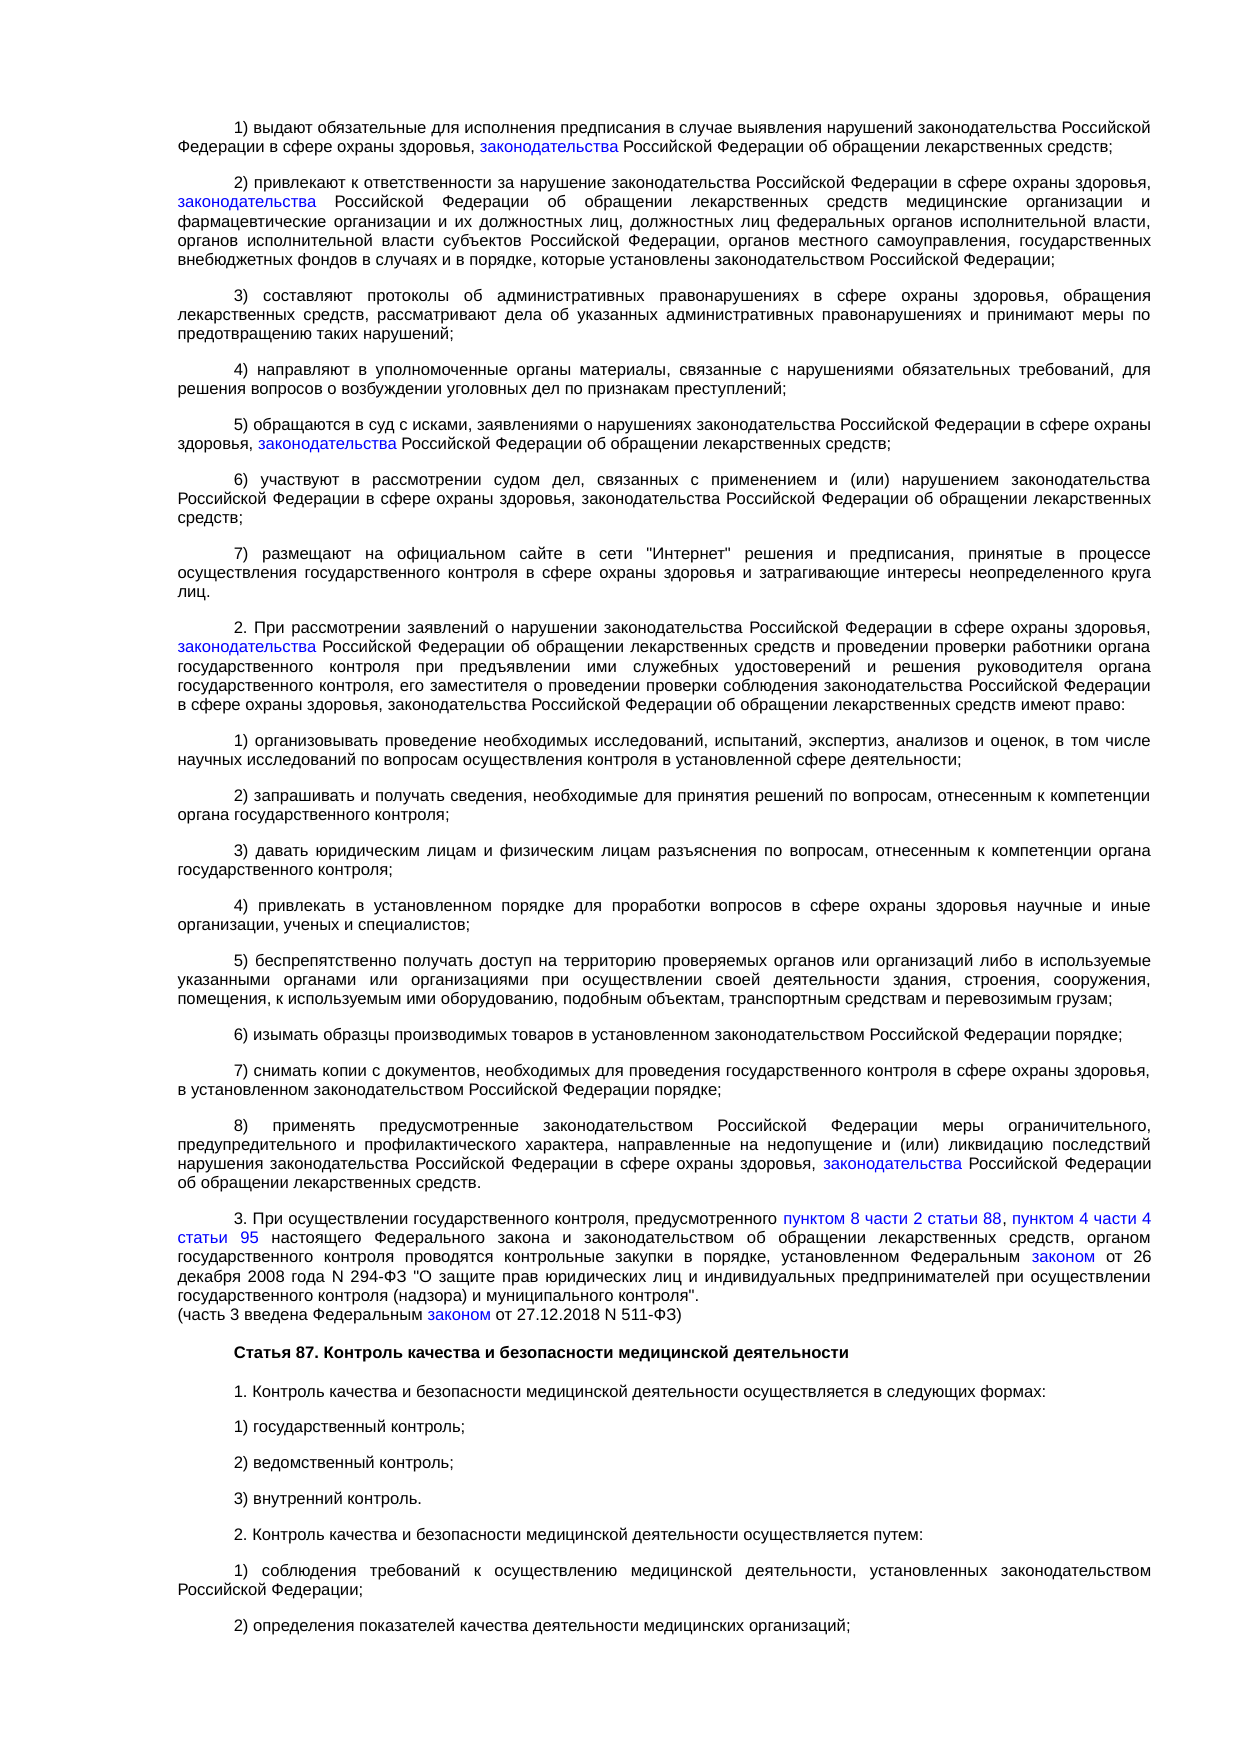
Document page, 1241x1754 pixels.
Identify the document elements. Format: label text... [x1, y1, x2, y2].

text 1) соблюдения требований к осуществлению медицинской деятельности, установленных законодательством Российской Федерации; [177, 1561, 1152, 1599]
text 1) выдают обязательные для исполнения предписания в случае выявления нарушений законодательства Российской Федерации в сфере охраны здоровья, законодательства Российской Федерации об обращении лекарственных средств; [177, 118, 1152, 156]
text 7) снимать копии с документов, необходимых для проведения государственного контроля в сфере охраны здоровья, в установленном законодательством Российской Федерации порядке; [177, 1061, 1152, 1099]
text 7) размещают на официальном сайте в сети "Интернет" решения и предписания, принятые в процессе осуществления государственного контроля в сфере охраны здоровья и затрагивающие интересы неопределенного круга лиц. [177, 544, 1152, 601]
text 2. При рассмотрении заявлений о нарушении законодательства Российской Федерации в сфере охраны здоровья, законодательства Российской Федерации об обращении лекарственных средств и проведении проверки работники органа государственного контроля при предъявлении ими служебных удостоверений и решения руководителя органа государственного контроля, его заместителя о проведении проверки соблюдения законодательства Российской Федерации в сфере охраны здоровья, законодательства Российской Федерации об обращении лекарственных средств имеют право: [177, 618, 1152, 714]
text 4) направляют в уполномоченные органы материалы, связанные с нарушениями обязательных требований, для решения вопросов о возбуждении уголовных дел по признакам преступлений; [177, 360, 1152, 398]
text 1) государственный контроль; [177, 1417, 1152, 1436]
text 2) определения показателей качества деятельности медицинских организаций; [177, 1616, 1152, 1635]
text 3) давать юридическим лицам и физическим лицам разъяснения по вопросам, отнесенным к компетенции органа государственного контроля; [177, 841, 1152, 879]
text 2) привлекают к ответственности за нарушение законодательства Российской Федерации в сфере охраны здоровья, законодательства Российской Федерации об обращении лекарственных средств медицинские организации и фармацевтические организации и их должностных лиц, должностных лиц федеральных органов исполнительной власти, органов исполнительной власти субъектов Российской Федерации, органов местного самоуправления, государственных внебюджетных фондов в случаях и в порядке, которые установлены законодательством Российской Федерации; [177, 173, 1152, 269]
text 5) обращаются в суд с исками, заявлениями о нарушениях законодательства Российской Федерации в сфере охраны здоровья, законодательства Российской Федерации об обращении лекарственных средств; [177, 415, 1152, 453]
text 1. Контроль качества и безопасности медицинской деятельности осуществляется в следующих формах: [177, 1381, 1152, 1401]
text 2) запрашивать и получать сведения, необходимые для принятия решений по вопросам, отнесенным к компетенции органа государственного контроля; [177, 786, 1152, 824]
text 3) внутренний контроль. [177, 1489, 1152, 1508]
text 2. Контроль качества и безопасности медицинской деятельности осуществляется путем: [177, 1525, 1152, 1544]
text 6) изымать образцы производимых товаров в установленном законодательством Российской Федерации порядке; [177, 1025, 1152, 1044]
text 8) применять предусмотренные законодательством Российской Федерации меры ограничительного, предупредительного и профилактического характера, направленные на недопущение и (или) ликвидацию последствий нарушения законодательства Российской Федерации в сфере охраны здоровья, законодательства Российской Федерации об обращении лекарственных средств. [177, 1116, 1152, 1192]
text 5) беспрепятственно получать доступ на территорию проверяемых органов или организаций либо в используемые указанными органами или организациями при осуществлении своей деятельности здания, строения, сооружения, помещения, к используемым ими оборудованию, подобным объектам, транспортным средствам и перевозимым грузам; [177, 951, 1152, 1008]
text 4) привлекать в установленном порядке для проработки вопросов в сфере охраны здоровья научные и иные организации, ученых и специалистов; [177, 896, 1152, 934]
text 6) участвуют в рассмотрении судом дел, связанных с применением и (или) нарушением законодательства Российской Федерации в сфере охраны здоровья, законодательства Российской Федерации об обращении лекарственных средств; [177, 470, 1152, 527]
text 2) ведомственный контроль; [177, 1453, 1152, 1472]
text (часть 3 введена Федеральным законом от 27.12.2018 N 511-ФЗ) [177, 1305, 1152, 1324]
text Статья 87. Контроль качества и безопасности медицинской деятельности [177, 1343, 1152, 1362]
text 1) организовывать проведение необходимых исследований, испытаний, экспертиз, анализов и оценок, в том числе научных исследований по вопросам осуществления контроля в установленной сфере деятельности; [177, 731, 1152, 769]
text 3. При осуществлении государственного контроля, предусмотренного пунктом 8 части 2 статьи 88, пунктом 4 части 4 статьи 95 настоящего Федерального закона и законодательством об обращении лекарственных средств, органом государственного контроля проводятся контрольные закупки в порядке, установленном Федеральным законом от 26 декабря 2008 года N 294-ФЗ "О защите прав юридических лиц и индивидуальных предпринимателей при осуществлении государственного контроля (надзора) и муниципального контроля". [177, 1209, 1152, 1305]
text 3) составляют протоколы об административных правонарушениях в сфере охраны здоровья, обращения лекарственных средств, рассматривают дела об указанных административных правонарушениях и принимают меры по предотвращению таких нарушений; [177, 286, 1152, 343]
